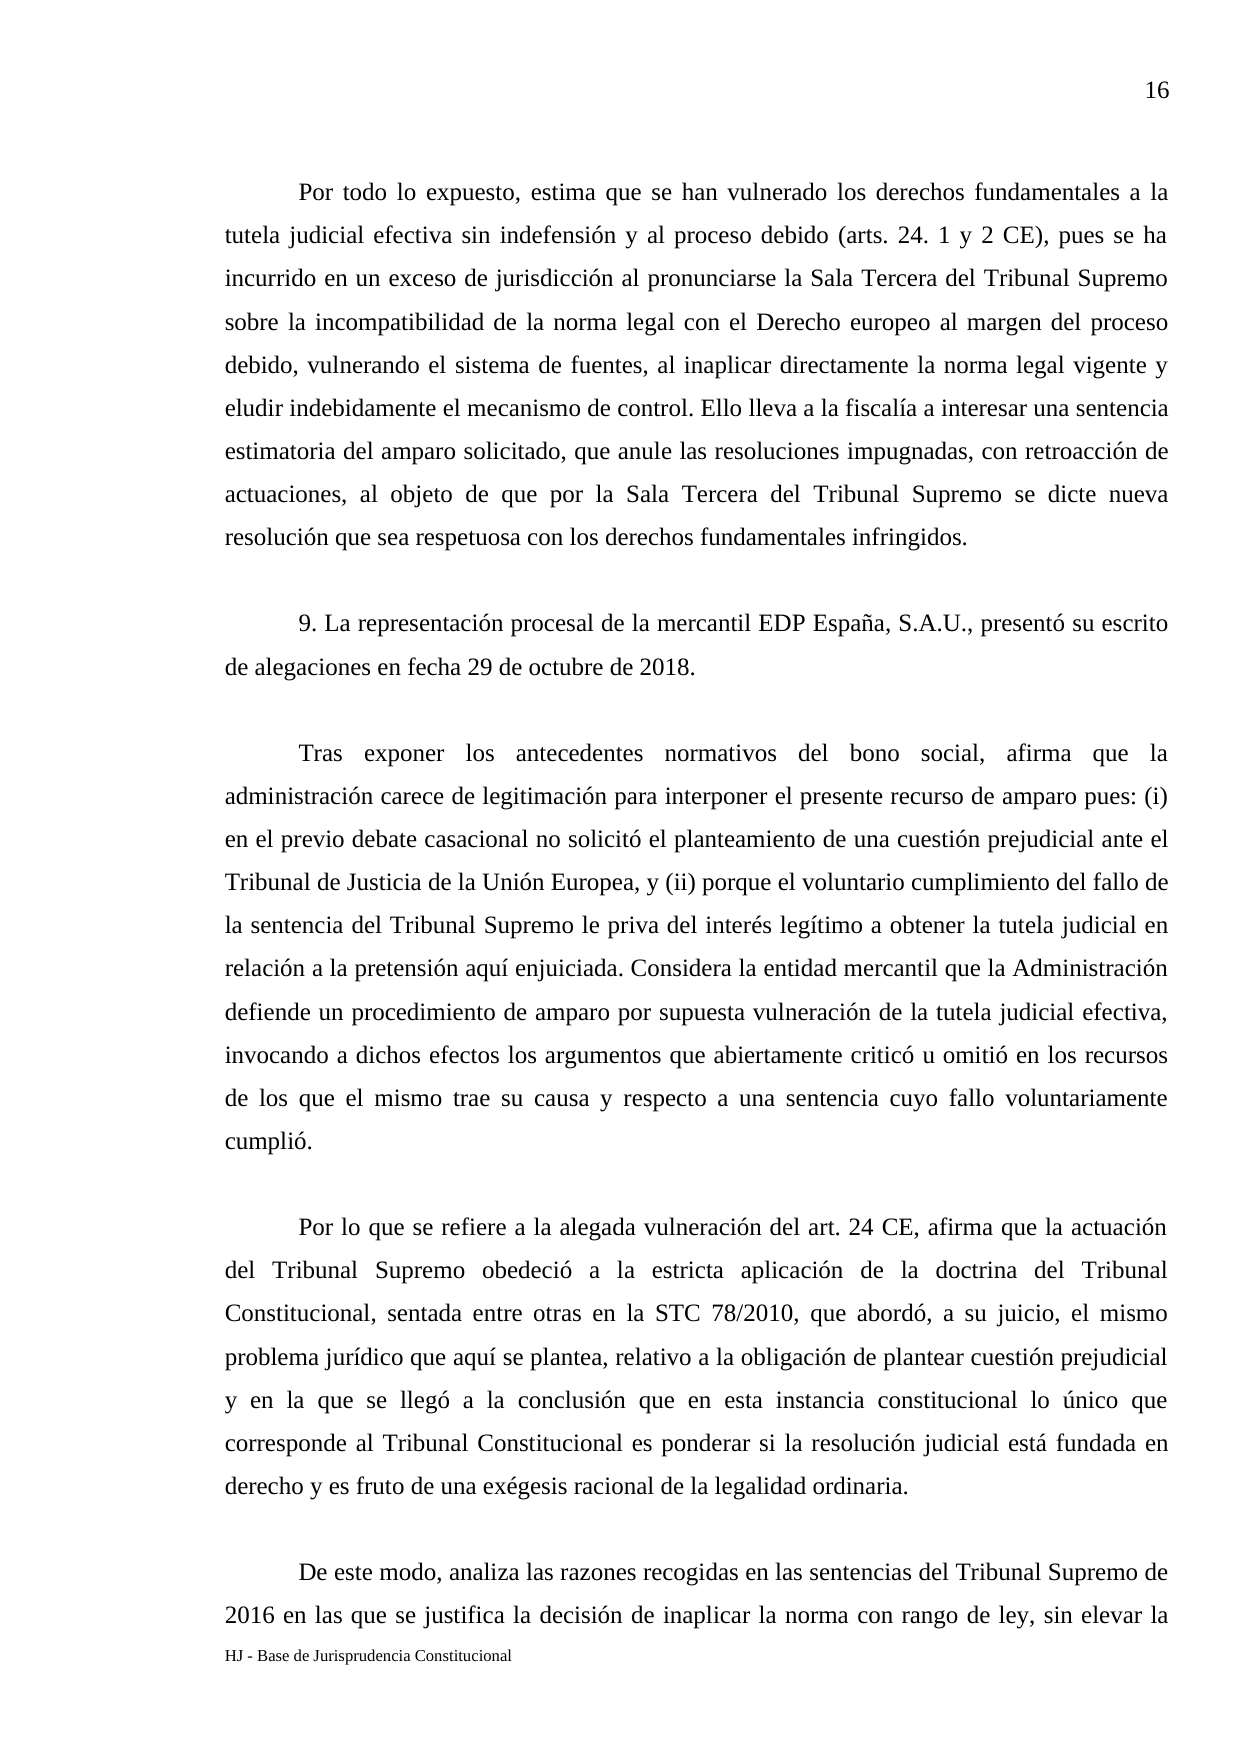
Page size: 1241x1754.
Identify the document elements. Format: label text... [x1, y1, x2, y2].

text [224, 1557, 1169, 1629]
text 9. La representación procesal de la mercantil EDP España, S.A.U., presentó su escrito de alegaciones en fecha 29 de octubre de 2018. [224, 608, 1169, 680]
text Tras exponer los antecedentes normativos del bono social, afirma que la administración carece de legitimación para interponer el presente recurso de amparo pues: (i) en el previo debate casacional no solicitó el planteamiento de una cuestión prejudicial ante el Tribunal de Justicia de la Unión Europea, y (ii) porque el voluntario cumplimiento del fallo de la sentencia del Tribunal Supremo le priva del interés legítimo a obtener la tutela judicial en relación a la pretensión aquí enjuiciada. Considera la entidad mercantil que la Administración defiende un procedimiento de amparo por supuesta vulneración de la tutela judicial efectiva, invocando a dichos efectos los argumentos que abiertamente criticó u omitió en los recursos de los que el mismo trae su causa y respecto a una sentencia cuyo fallo voluntariamente cumplió. [224, 738, 1169, 1155]
text Por lo que se refiere a la alegada vulneración del art. 24 CE, afirma que la actuación del Tribunal Supremo obedeció a la estricta aplicación de la doctrina del Tribunal Constitucional, sentada entre otras en la STC 78/2010, que abordó, a su juicio, el mismo problema jurídico que aquí se plantea, relativo a la obligación de plantear cuestión prejudicial y en la que se llegó a la conclusión que en esta instancia constitucional lo único que corresponde al Tribunal Constitucional es ponderar si la resolución judicial está fundada en derecho y es fruto de una exégesis racional de la legalidad ordinaria. [224, 1212, 1169, 1500]
text Por todo lo expuesto, estima que se han vulnerado los derechos fundamentales a la tutela judicial efectiva sin indefensión y al proceso debido (arts. 24. 1 y 2 CE), pues se ha incurrido en un exceso de jurisdicción al pronunciarse la Sala Tercera del Tribunal Supremo sobre la incompatibilidad de la norma legal con el Derecho europeo al margen del proceso debido, vulnerando el sistema de fuentes, al inaplicar directamente la norma legal vigente y eludir indebidamente el mecanismo de control. Ello lleva a la fiscalía a interesar una sentencia estimatoria del amparo solicitado, que anule las resoluciones impugnadas, con retroacción de actuaciones, al objeto de que por la Sala Tercera del Tribunal Supremo se dicte nueva resolución que sea respetuosa con los derechos fundamentales infringidos. [224, 177, 1169, 551]
